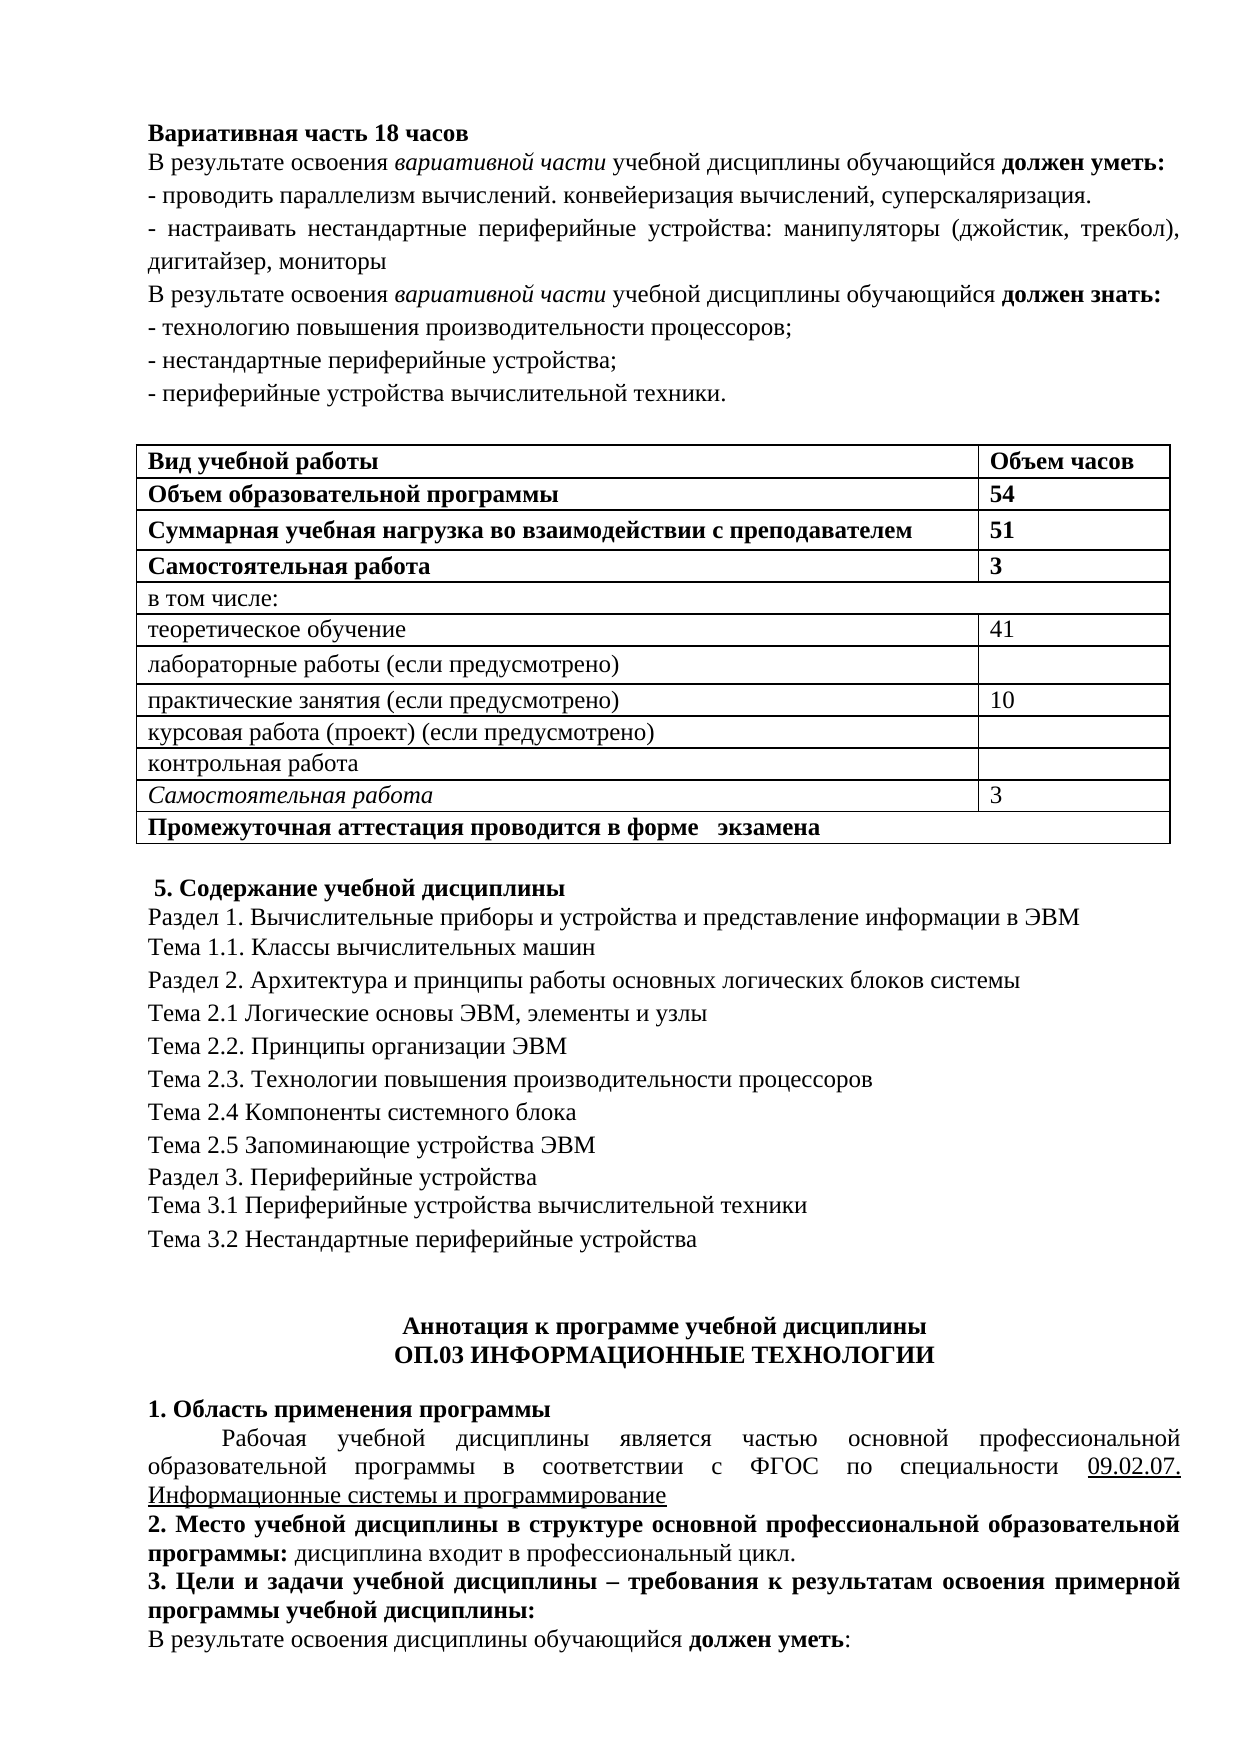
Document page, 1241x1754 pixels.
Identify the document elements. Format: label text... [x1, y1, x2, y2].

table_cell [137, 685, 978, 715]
text 1. Область применения программы [148, 1394, 1181, 1423]
text - проводить параллелизм вычислений. конвейеризация вычислений, суперскаляризация. [148, 180, 1181, 209]
text Аннотация к программе учебной дисциплины [148, 1311, 1181, 1340]
text Тема 2.1 Логические основы ЭВМ, элементы и узлы [148, 998, 1181, 1027]
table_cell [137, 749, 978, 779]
text Тема 2.4 Компоненты системного блока [148, 1097, 1181, 1126]
text 5. Содержание учебной дисциплины [148, 873, 1181, 902]
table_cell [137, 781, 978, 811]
text 2. Место учебной дисциплины в структуре основной профессиональной образовательной программы: дисциплина входит в профессиональный цикл. [148, 1509, 1181, 1566]
text Тема 2.3. Технологии повышения производительности процессоров [148, 1064, 1181, 1093]
text Тема 3.2 Нестандартные периферийные устройства [148, 1224, 1181, 1252]
text Тема 2.2. Принципы организации ЭВМ [148, 1031, 1181, 1060]
text В результате освоения вариативной части учебной дисциплины обучающийся должен уметь: [148, 147, 1181, 176]
text Раздел 3. Периферийные устройства [148, 1163, 1181, 1191]
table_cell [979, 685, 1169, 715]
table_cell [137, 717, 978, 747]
text - нестандартные периферийные устройства; [148, 345, 1181, 374]
text Тема 3.1 Периферийные устройства вычислительной техники [148, 1191, 1181, 1219]
text ОП.03 ИНФОРМАЦИОННЫЕ ТЕХНОЛОГИИ [148, 1340, 1181, 1369]
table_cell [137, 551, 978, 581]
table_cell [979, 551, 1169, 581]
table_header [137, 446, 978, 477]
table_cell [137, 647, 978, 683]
text Рабочая учебной дисциплины является частью основной профессиональной образовательной программы в соответствии с ФГОС по специальности 09.02.07. Информационные системы и программирование [148, 1423, 1181, 1509]
text Вариативная часть 18 часов [148, 118, 1181, 147]
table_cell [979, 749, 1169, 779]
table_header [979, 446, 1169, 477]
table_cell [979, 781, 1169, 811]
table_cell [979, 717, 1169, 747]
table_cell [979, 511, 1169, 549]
text - настраивать нестандартные периферийные устройства: манипуляторы (джойстик, трекбол), дигитайзер, мониторы [148, 213, 1181, 275]
text - технологию повышения производительности процессоров; [148, 312, 1181, 341]
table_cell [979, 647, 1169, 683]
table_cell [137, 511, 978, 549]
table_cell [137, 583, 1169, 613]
text Тема 1.1. Классы вычислительных машин [148, 932, 1181, 961]
text Раздел 2. Архитектура и принципы работы основных логических блоков системы [148, 965, 1181, 994]
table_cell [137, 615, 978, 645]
text В результате освоения дисциплины обучающийся должен уметь: [148, 1624, 1181, 1653]
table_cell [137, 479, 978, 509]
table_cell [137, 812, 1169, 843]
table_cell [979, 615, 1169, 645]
text 3. Цели и задачи учебной дисциплины – требования к результатам освоения примерной программы учебной дисциплины: [148, 1566, 1181, 1624]
text - периферийные устройства вычислительной техники. [148, 378, 1181, 407]
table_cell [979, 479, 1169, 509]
text В результате освоения вариативной части учебной дисциплины обучающийся должен знать: [148, 279, 1181, 308]
text Раздел 1. Вычислительные приборы и устройства и представление информации в ЭВМ [148, 902, 1181, 931]
text Тема 2.5 Запоминающие устройства ЭВМ [148, 1130, 1181, 1159]
